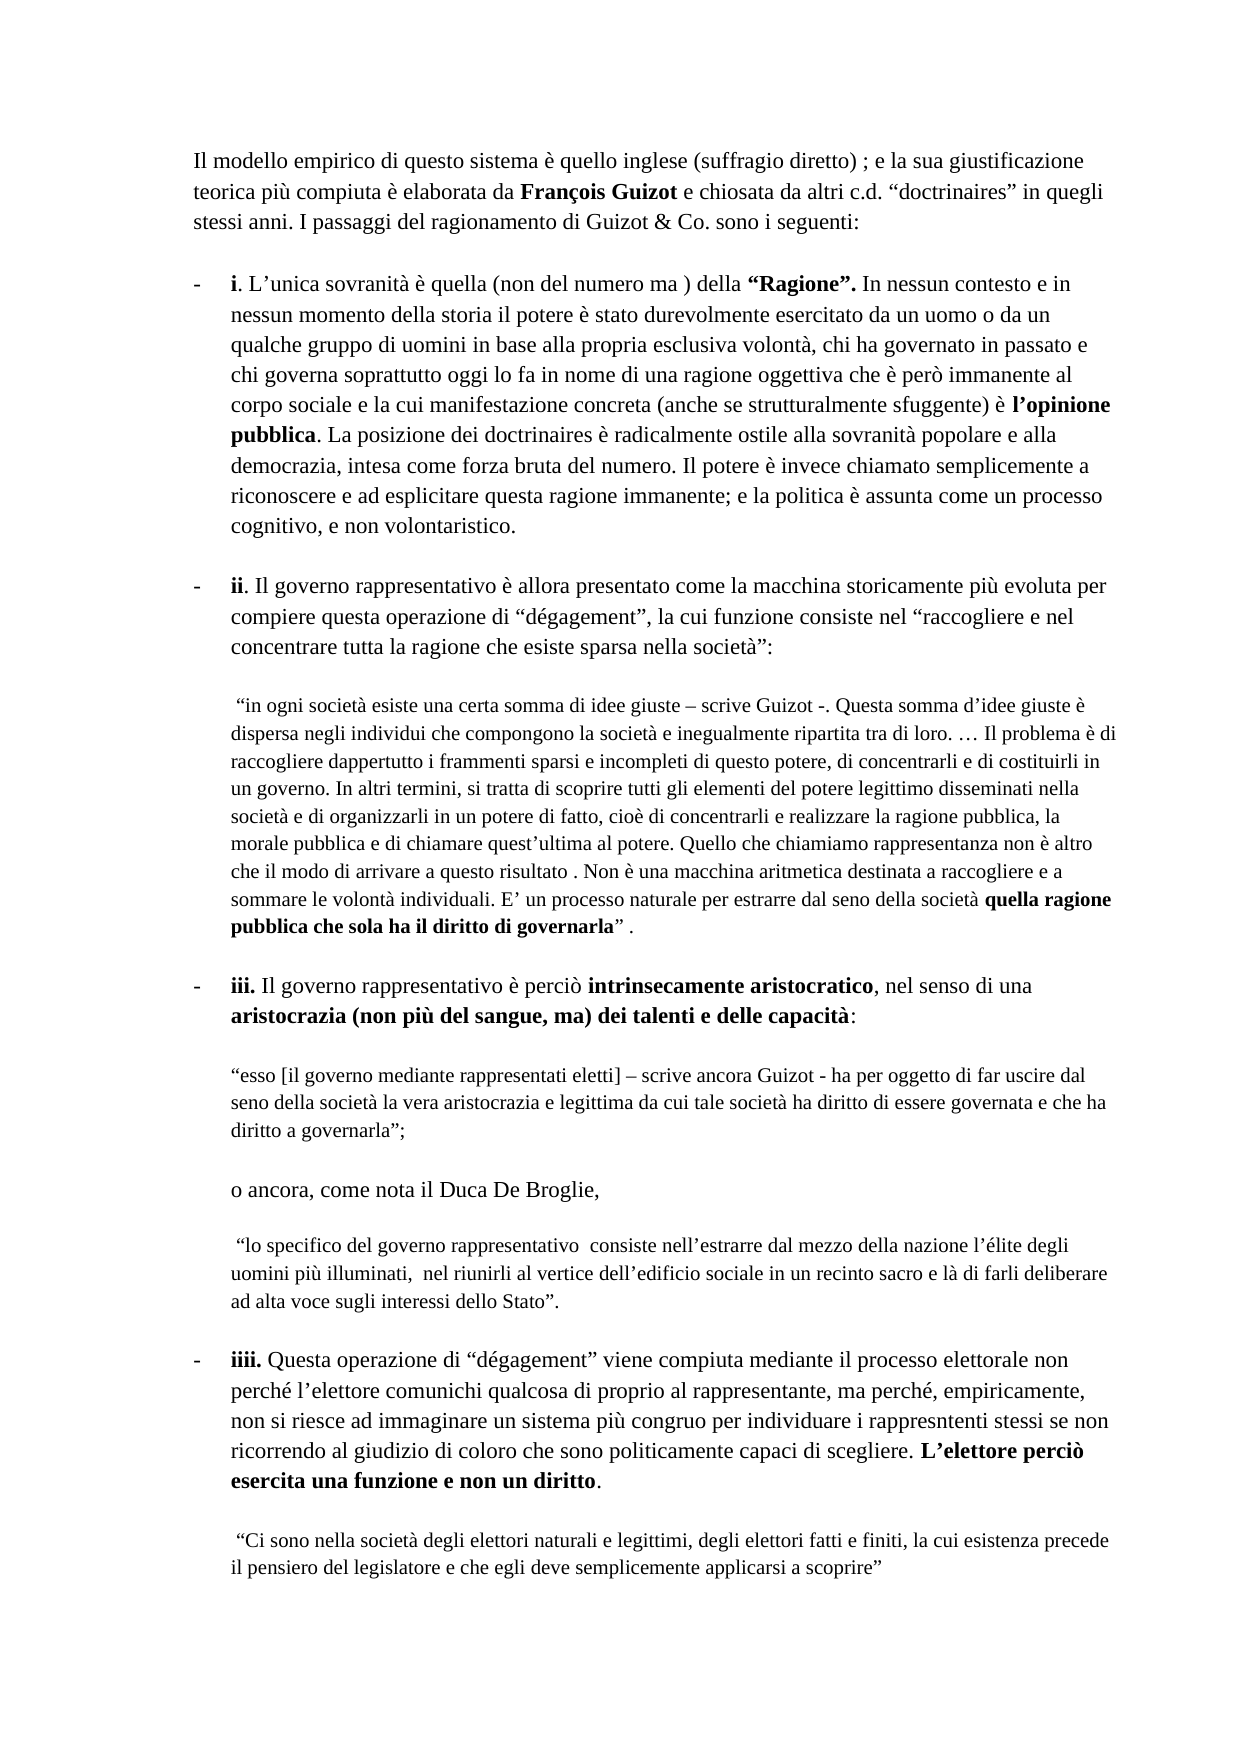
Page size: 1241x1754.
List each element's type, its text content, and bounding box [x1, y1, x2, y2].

list ii. Il governo rappresentativo è allora presentato come la macchina storicamente più evoluta per compiere questa operazione di “dégagement”, la cui funzione consiste nel “raccogliere e nel concentrare tutta la ragione che esiste sparsa nella società”: [193, 572, 1122, 659]
list o ancora, come nota il Duca De Broglie, [231, 1176, 1122, 1202]
list “in ogni società esiste una certa somma di idee giuste – scrive Guizot -. Questa somma d’idee giuste è dispersa negli individui che compongono la società e inegualmente ripartita tra di loro. … Il problema è di raccogliere dappertutto i frammenti sparsi e incompleti di questo potere, di concentrarli e di costituirli in un governo. In altri termini, si tratta di scoprire tutti gli elementi del potere legittimo disseminati nella società e di organizzarli in un potere di fatto, cioè di concentrarli e realizzare la ragione pubblica, la morale pubblica e di chiamare quest’ultima al potere. Quello che chiamiamo rappresentanza non è altro che il modo di arrivare a questo risultato . Non è una macchina aritmetica destinata a raccogliere e a sommare le volontà individuali. E’ un processo naturale per estrarre dal seno della società quella ragione pubblica che sola ha il diritto di governarla” . [231, 693, 1122, 938]
list Il modello empirico di questo sistema è quello inglese (suffragio diretto) ; e la sua giustificazione teorica più compiuta è elaborata da François Guizot e chiosata da altri c.d. “doctrinaires” in quegli stessi anni. I passaggi del ragionamento di Guizot & Co. sono i seguenti: [193, 148, 1122, 234]
list iiii. Questa operazione di “dégagement” viene compiuta mediante il processo elettorale non perché l’elettore comunichi qualcosa di proprio al rappresentante, ma perché, empiricamente, non si riesce ad immaginare un sistema più congruo per individuare i rappresntenti stessi se non ricorrendo al giudizio di coloro che sono politicamente capaci di scegliere. L’elettore perciò esercita una funzione e non un diritto. [193, 1346, 1122, 1494]
list “Ci sono nella società degli elettori naturali e legittimi, degli elettori fatti e finiti, la cui esistenza precede il pensiero del legislatore e che egli deve semplicemente applicarsi a scoprire” [231, 1528, 1122, 1579]
list iii. Il governo rappresentativo è perciò intrinsecamente aristocratico, nel senso di una aristocrazia (non più del sangue, ma) dei talenti e delle capacità: [193, 972, 1122, 1028]
list “esso [il governo mediante rappresentati eletti] – scrive ancora Guizot - ha per oggetto di far uscire dal seno della società la vera aristocrazia e legittima da cui tale società ha diritto di essere governata e che ha diritto a governarla”; [231, 1063, 1122, 1142]
list i. L’unica sovranità è quella (non del numero ma ) della “Ragione”. In nessun contesto e in nessun momento della storia il potere è stato durevolmente esercitato da un uomo o da un qualche gruppo di uomini in base alla propria esclusiva volontà, chi ha governato in passato e chi governa soprattutto oggi lo fa in nome di una ragione oggettiva che è però immanente al corpo sociale e la cui manifestazione concreta (anche se strutturalmente sfuggente) è l’opinione pubblica. La posizione dei doctrinaires è radicalmente ostile alla sovranità popolare e alla democrazia, intesa come forza bruta del numero. Il potere è invece chiamato semplicemente a riconoscere e ad esplicitare questa ragione immanente; e la politica è assunta come un processo cognitivo, e non volontaristico. [193, 270, 1122, 538]
list “lo specifico del governo rappresentativo consiste nell’estrarre dal mezzo della nazione l’élite degli uomini più illuminati, nel riunirli al vertice dell’edificio sociale in un recinto sacro e là di farli deliberare ad alta voce sugli interessi dello Stato”. [231, 1233, 1122, 1313]
